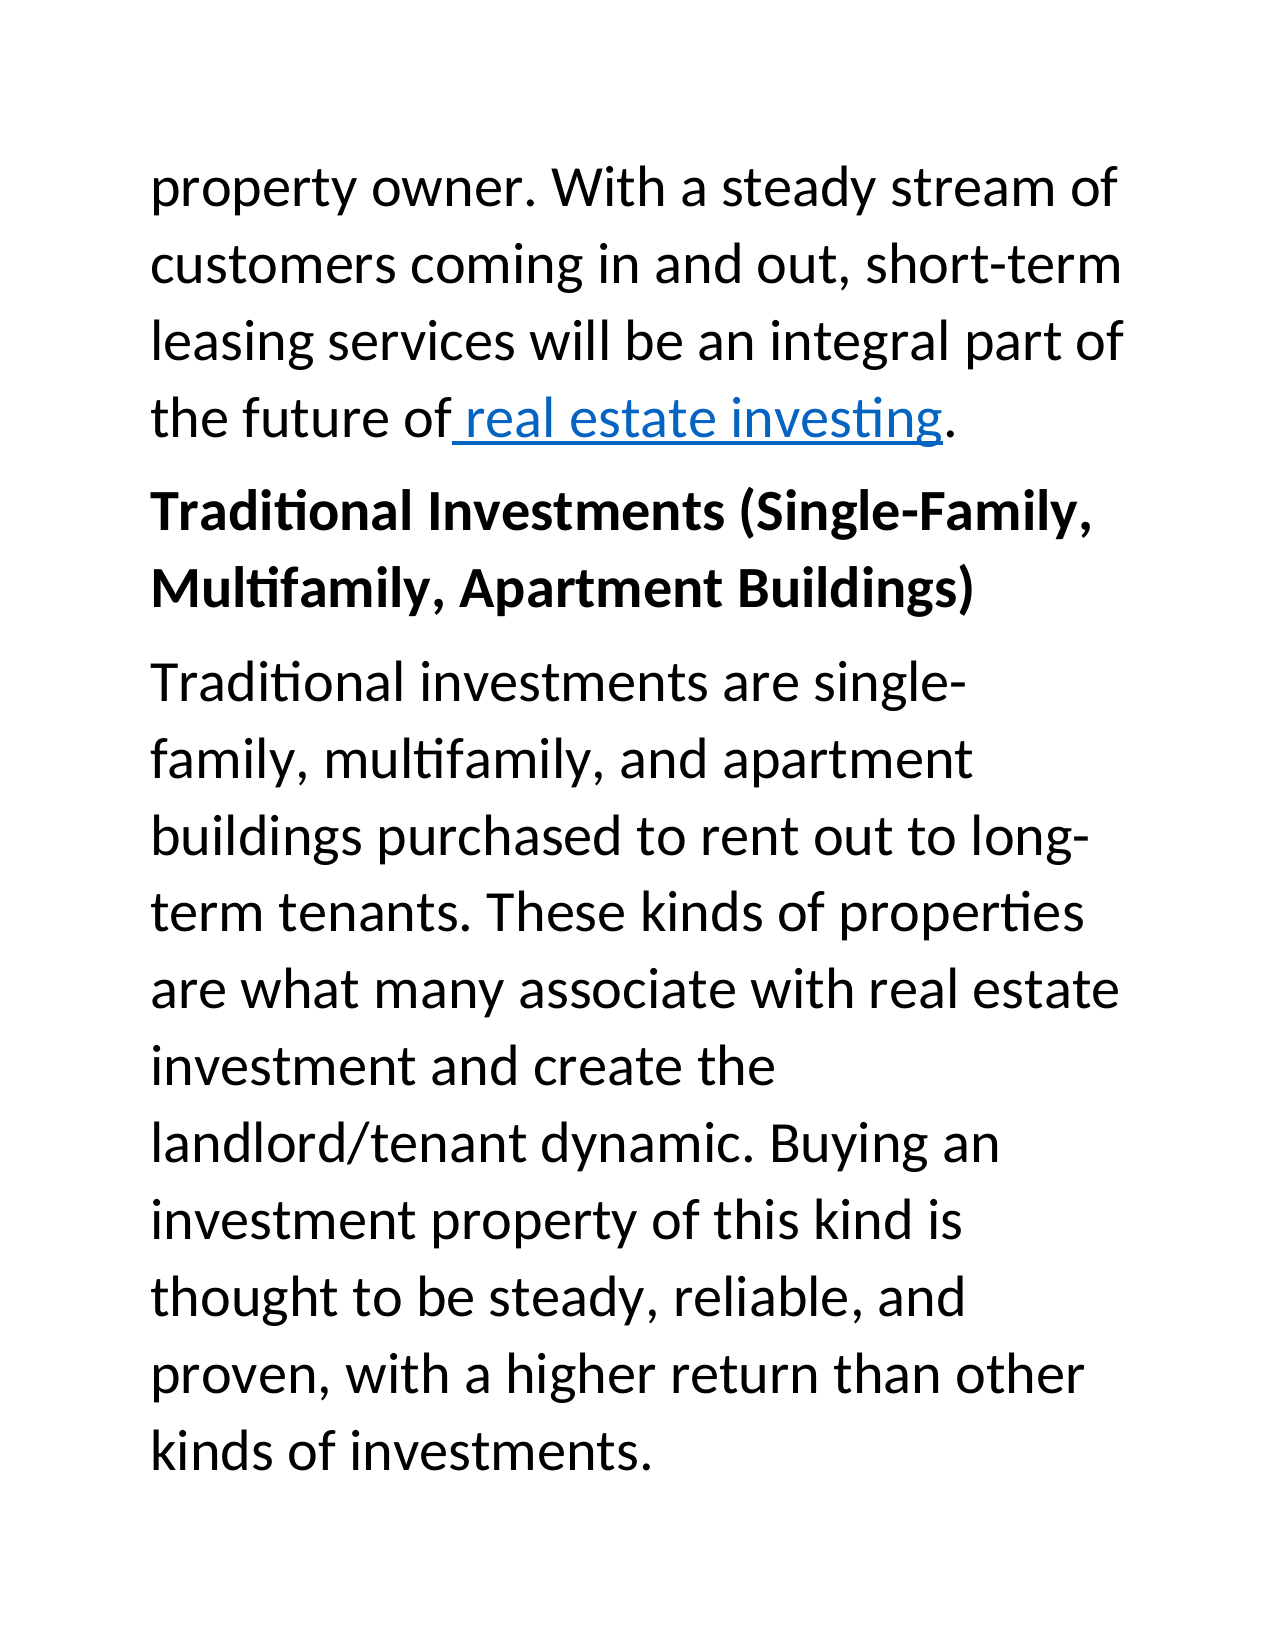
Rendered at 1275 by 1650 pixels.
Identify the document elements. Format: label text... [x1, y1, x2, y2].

text Traditional Investments (Single-Family, Multifamily, Apartment Buildings) [150, 474, 1125, 622]
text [150, 150, 1125, 452]
text Traditional investments are single-family, multifamily, and apartment buildings purchased to rent out to long-term tenants. These kinds of properties are what many associate with real estate investment and create the landlord/tenant dynamic. Buying an investment property of this kind is thought to be steady, reliable, and proven, with a higher return than other kinds of investments. [150, 644, 1125, 1484]
